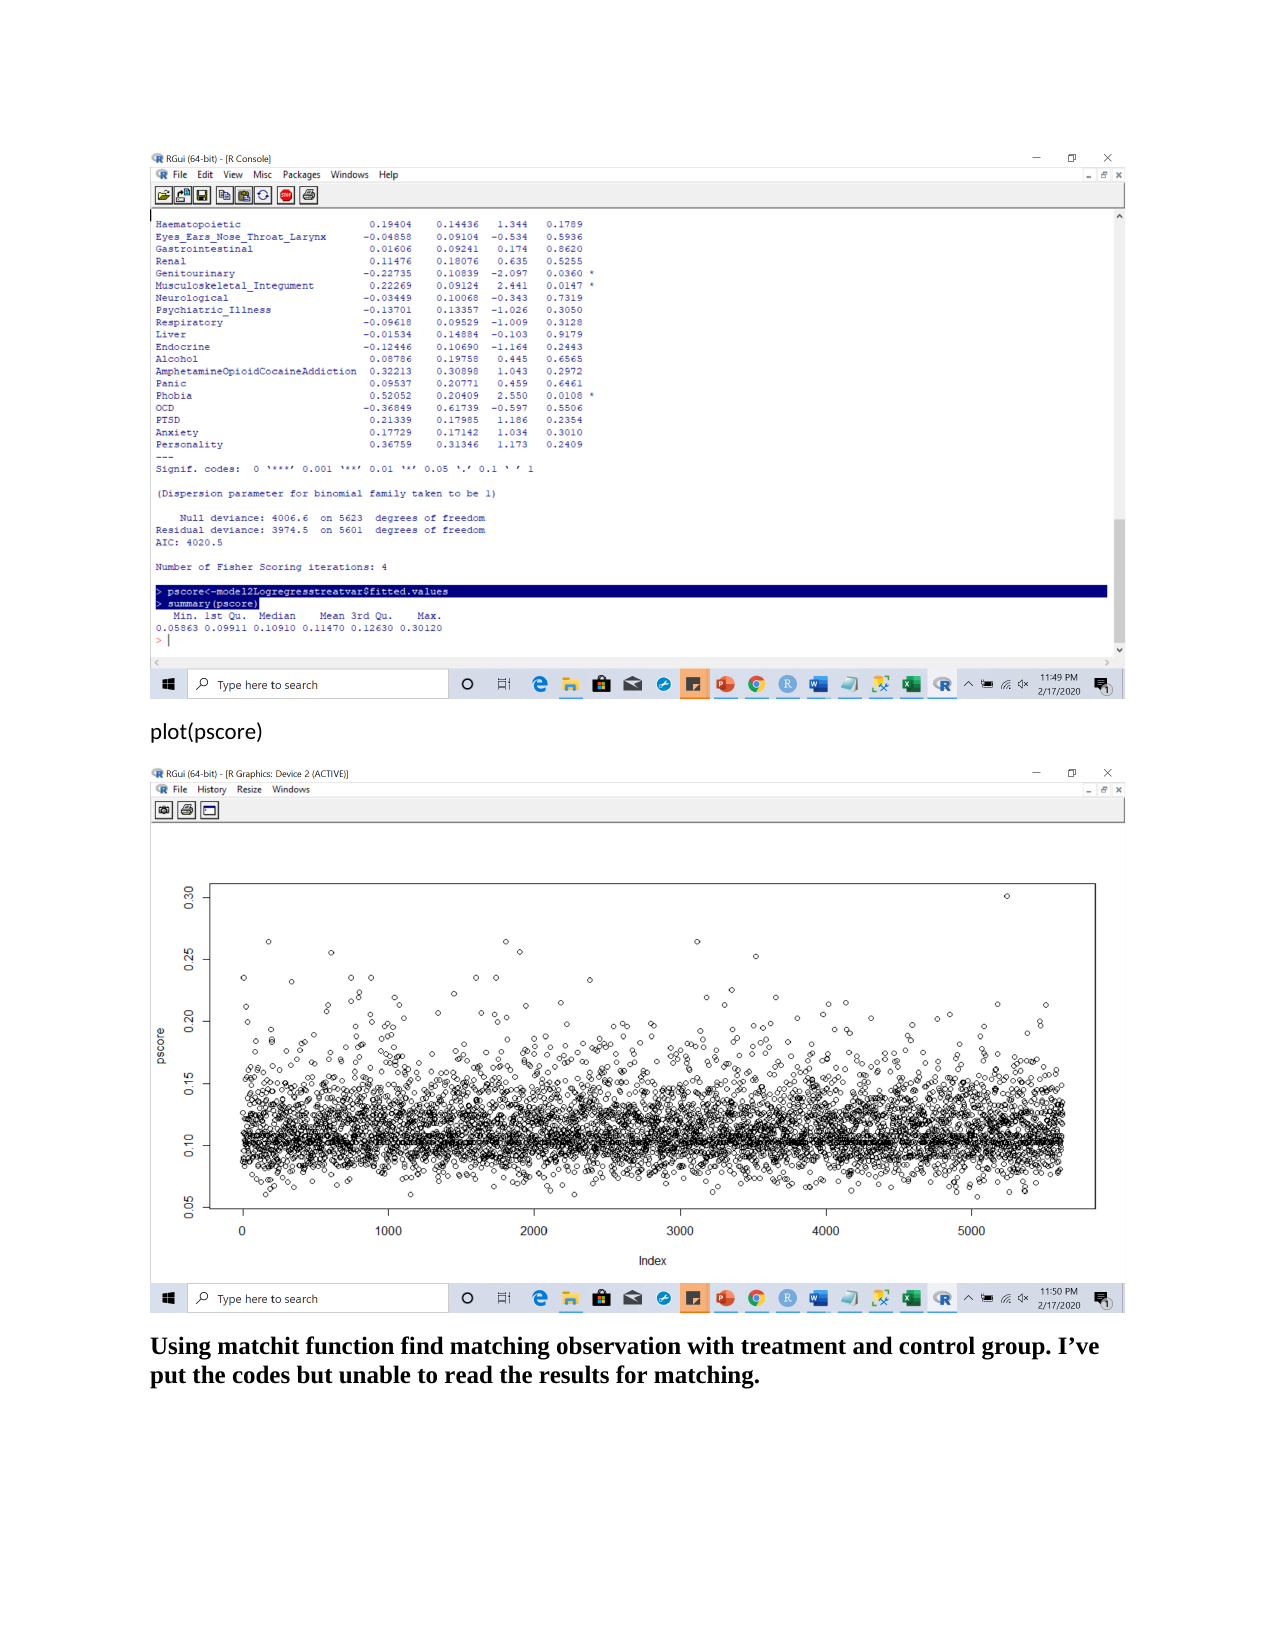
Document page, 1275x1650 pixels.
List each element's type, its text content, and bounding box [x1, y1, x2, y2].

text Using matchit function find matching observation with treatment and control group. I’ve put the codes but unable to read the results for matching. [150, 1331, 1125, 1389]
text plot(pscore) [150, 717, 1125, 745]
picture [150, 764, 1125, 1313]
picture [150, 150, 1125, 699]
